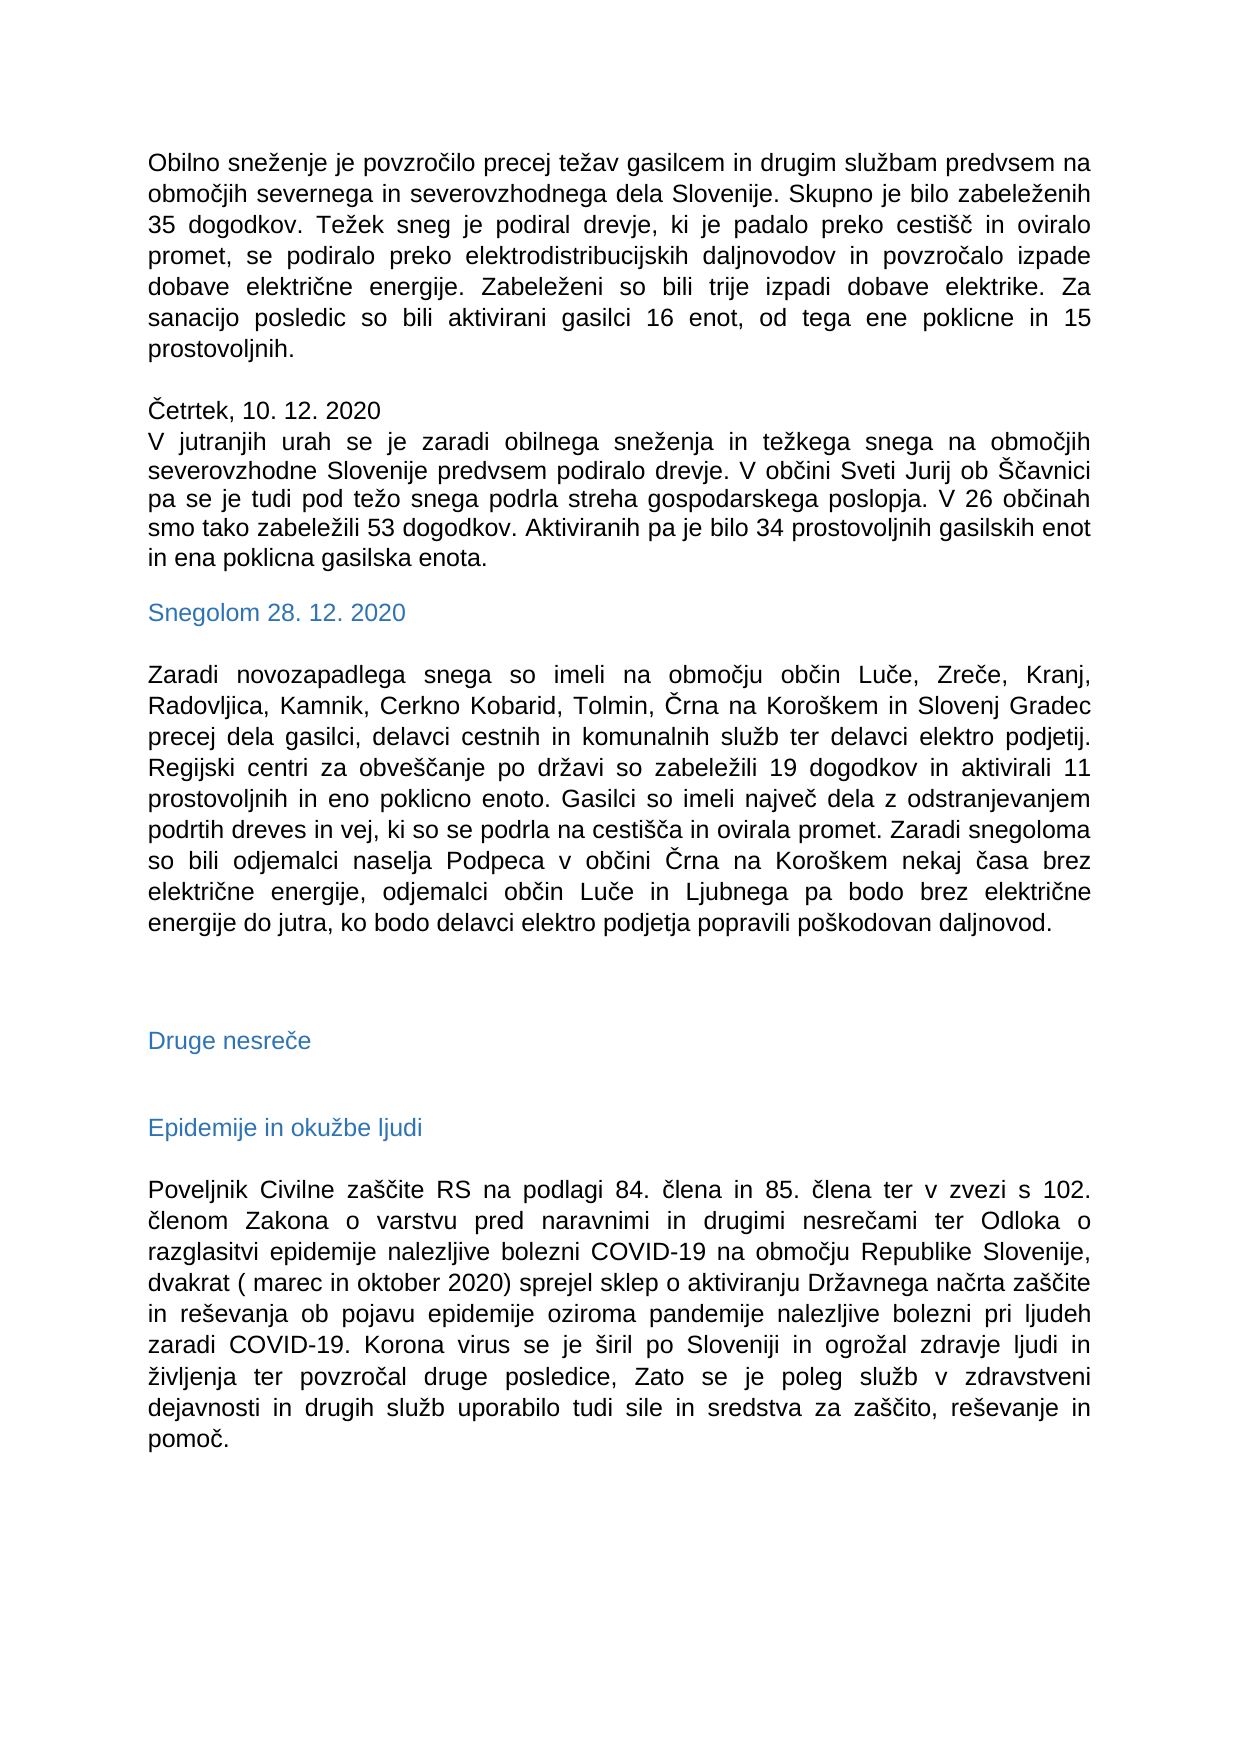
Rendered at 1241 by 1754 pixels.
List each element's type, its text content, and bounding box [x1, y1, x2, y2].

subtitle Druge nesreče [148, 1026, 1093, 1055]
text Četrtek, 10. 12. 2020 [148, 396, 1093, 425]
subtitle Snegolom 28. 12. 2020 [148, 597, 1093, 626]
text V jutranjih urah se je zaradi obilnega sneženja in težkega snega na območjih severovzhodne Slovenije predvsem podiralo drevje. V občini Sveti Jurij ob Ščavnici pa se je tudi pod težo snega podrla streha gospodarskega poslopja. V 26 občinah smo tako zabeležili 53 dogodkov. Aktiviranih pa je bilo 34 prostovoljnih gasilskih enot in ena poklicna gasilska enota. [148, 427, 1093, 572]
text Obilno sneženje je povzročilo precej težav gasilcem in drugim službam predvsem na območjih severnega in severovzhodnega dela Slovenije. Skupno je bilo zabeleženih 35 dogodkov. Težek sneg je podiral drevje, ki je padalo preko cestišč in oviralo promet, se podiralo preko elektrodistribucijskih daljnovodov in povzročalo izpade dobave električne energije. Zabeleženi so bili trije izpadi dobave elektrike. Za sanacijo posledic so bili aktivirani gasilci 16 enot, od tega ene poklicne in 15 prostovoljnih. [148, 148, 1093, 363]
text Poveljnik Civilne zaščite RS na podlagi 84. člena in 85. člena ter v zvezi s 102. členom Zakona o varstvu pred naravnimi in drugimi nesrečami ter Odloka o razglasitvi epidemije nalezljive bolezni COVID-19 na območju Republike Slovenije, dvakrat ( marec in oktober 2020) sprejel sklep o aktiviranju Državnega načrta zaščite in reševanja ob pojavu epidemije oziroma pandemije nalezljive bolezni pri ljudeh zaradi COVID-19. Korona virus se je širil po Sloveniji in ogrožal zdravje ljudi in življenja ter povzročal druge posledice, Zato se je poleg služb v zdravstveni dejavnosti in drugih služb uporabilo tudi sile in sredstva za zaščito, reševanje in pomoč. [148, 1175, 1093, 1452]
text Zaradi novozapadlega snega so imeli na območju občin Luče, Zreče, Kranj, Radovljica, Kamnik, Cerkno Kobarid, Tolmin, Črna na Koroškem in Slovenj Gradec precej dela gasilci, delavci cestnih in komunalnih služb ter delavci elektro podjetij. Regijski centri za obveščanje po državi so zabeležili 19 dogodkov in aktivirali 11 prostovoljnih in eno poklicno enoto. Gasilci so imeli največ dela z odstranjevanjem podrtih dreves in vej, ki so se podrla na cestišča in ovirala promet. Zaradi snegoloma so bili odjemalci naselja Podpeca v občini Črna na Koroškem nekaj časa brez električne energije, odjemalci občin Luče in Ljubnega pa bodo brez električne energije do jutra, ko bodo delavci elektro podjetja popravili poškodovan daljnovod. [148, 659, 1093, 937]
subtitle Epidemije in okužbe ljudi [148, 1113, 1093, 1142]
